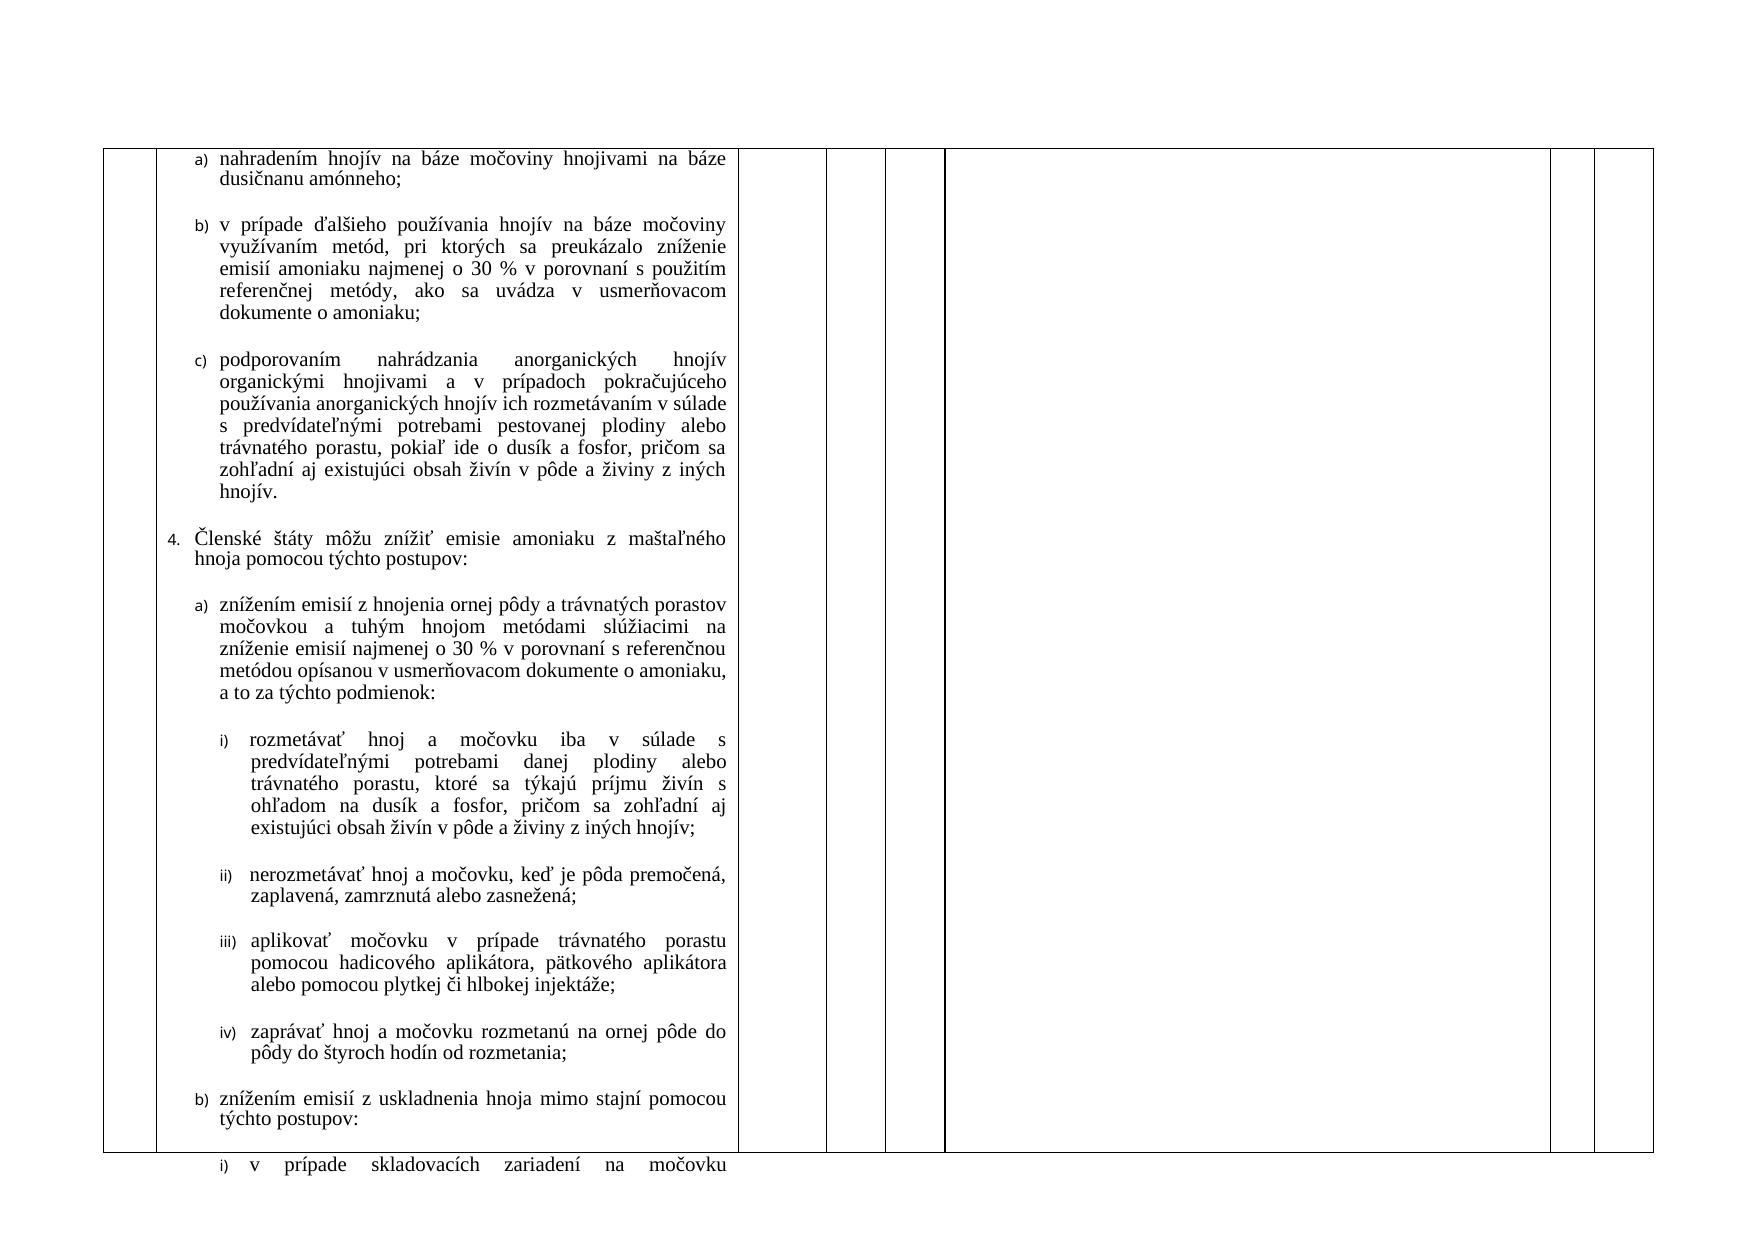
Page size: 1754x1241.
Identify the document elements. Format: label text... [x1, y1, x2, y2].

table_cell [1595, 149, 1653, 1152]
table_cell [104, 149, 156, 1152]
table_cell [827, 149, 885, 1152]
table_cell [886, 149, 944, 1152]
table_cell nahradením hnojív na báze močoviny hnojivami na báze dusičnanu amónneho; v prípade ďalšieho používania hnojív na báze močoviny využívaním metód, pri ktorých sa preukázalo zníženie emisií amoniaku najmenej o 30 % v porovnaní s použitím referenčnej metódy, ako sa uvádza v usmerňovacom dokumente o amoniaku; podporovaním nahrádzania anorganických hnojív organickými hnojivami a v prípadoch pokračujúceho používania anorganických hnojív ich rozmetávaním v súlade s predvídateľnými potrebami pestovanej plodiny alebo trávnatého porastu, pokiaľ ide o dusík a fosfor, pričom sa zohľadní aj existujúci obsah živín v pôde a živiny z iných hnojív. Členské štáty môžu znížiť emisie amoniaku z maštaľného hnoja pomocou týchto postupov: znížením emisií z hnojenia ornej pôdy a trávnatých porastov močovkou a tuhým hnojom metódami slúžiacimi na zníženie emisií najmenej o 30 % v porovnaní s referenčnou metódou opísanou v usmerňovacom dokumente o amoniaku, a to za týchto podmienok: rozmetávať hnoj a močovku iba v súlade s predvídateľnými potrebami danej plodiny alebo trávnatého porastu, ktoré sa týkajú príjmu živín s ohľadom na dusík a fosfor, pričom sa zohľadní aj existujúci obsah živín v pôde a živiny z iných hnojív; nerozmetávať hnoj a močovku, keď je pôda premočená, zaplavená, zamrznutá alebo zasnežená; aplikovať močovku v prípade trávnatého porastu pomocou hadicového aplikátora, pätkového aplikátora alebo pomocou plytkej či hlbokej injektáže; zaprávať hnoj a močovku rozmetanú na ornej pôde do pôdy do štyroch hodín od rozmetania; znížením emisií z uskladnenia hnoja mimo stajní pomocou týchto postupov: v prípade skladovacích zariadení na močovku vybudovaných po 1. januári 2022 používaním nízkoemisných systémov alebo techník uskladnenia, pri ktorých sa preukázalo, že znižujú emisie amoniaku najmenej o 60 % v porovnaní s referenčnou metódou opísanou v usmerňovacom dokumente o amoniaku a v prípade existujúcich zásobníkov močovky najmenej o 40 %; zastrešením skladovacích zariadení na tuhý hnoj; zabezpečením toho, aby poľnohospodárske podniky mali dostatočnú kapacitu na uskladnenie hnoja, aby ho mohli rozmetať iba počas období vhodných pre rast plodín; c) znížením emisií z ustajnenia zvierat pomocou systémov, pri ktorých sa preukázalo, že znižujú emisie amoniaku najmenej o 20 % v porovnaní s referenčnou metódou opísanou v usmerňovacom dokumente o amoniaku; d) znížením emisií z hnoja na základe uplatňovania stratégií kŕmenia krmivami s nízkym obsahom bielkovín, pri ktorých sa preukázalo, že znižujú emisie amoniaku najmenej o 10 % v porovnaní s referenčnou metódou opísanou v usmerňovacom dokumente o amoniaku. Opatrenia na znižovanie emisií týkajúce sa riadenia emisií jemných tuhých častíc a čierneho uhlíka Bez toho, aby bola dotknutá príloha II o krížovom plnení k nariadeniu Európskeho parlamentu a Rady (EÚ) č. 1306/2013 ('), členské štáty môžu zakázať spaľovanie poľnohospodárskych zvyškov a odpadu po zbere úrody a lesných zvyškov na otvorenom priestranstve. Členské štáty monitorujú a presadzujú vykonávanie akéhokoľvek zákazu vykonávaného v súlade s prvým pododsekom. Akékoľvek výnimky z tohto zákazu sa obmedzujú na preventívne programy zamerané na predchádzanie nekontrolovaným prírodným požiarom, kontrolu škodcov alebo ochranu biodiverzity. Členské štáty môžu zaviesť národný kódex vhodných postupov v poľnohospodárstve s odporúčaniami, ako správne zaobchádzať so zvyškami po zbere úrody na základe týchto postupov: zlepšením štruktúry pôdy zapracovaním zvyškov po zbere úrody; lepšími postupmi zapracovania zvyškov po zbere úrody; alternatívnym využívaním zvyškov po zbere úrody; zlepšením stavu živín a štruktúry pôdy zaprávaním hnoja podľa potrieb optimálneho rastu rastlín, čím sa predíde spaľovaniu hnoja (maštaľný hnoj, slamová podstielka). Zabránenie vplyvom na malé poľnohospodárske podniky Pri uskutočňovaní opatrení uvedených v častiach A a B členské štáty zabezpečia, aby sa úplne zohľadnili vplyvy na malé poľnohospodárske podniky a poľnohospodárske mikropodniky. Členské štáty môžu napríklad malé poľnohospodárske podniky a poľnohospodárske mikropodniky oslobodiť od povinnosti vykonávať dané opatrenia. v prípadoch, keď je to možné a vhodné vzhľadom na uplatniteľné záväzky znižovania emisií. [157, 149, 738, 1152]
table_cell [1551, 149, 1594, 1152]
table_cell N [739, 149, 826, 1152]
table_cell [946, 149, 1550, 1152]
